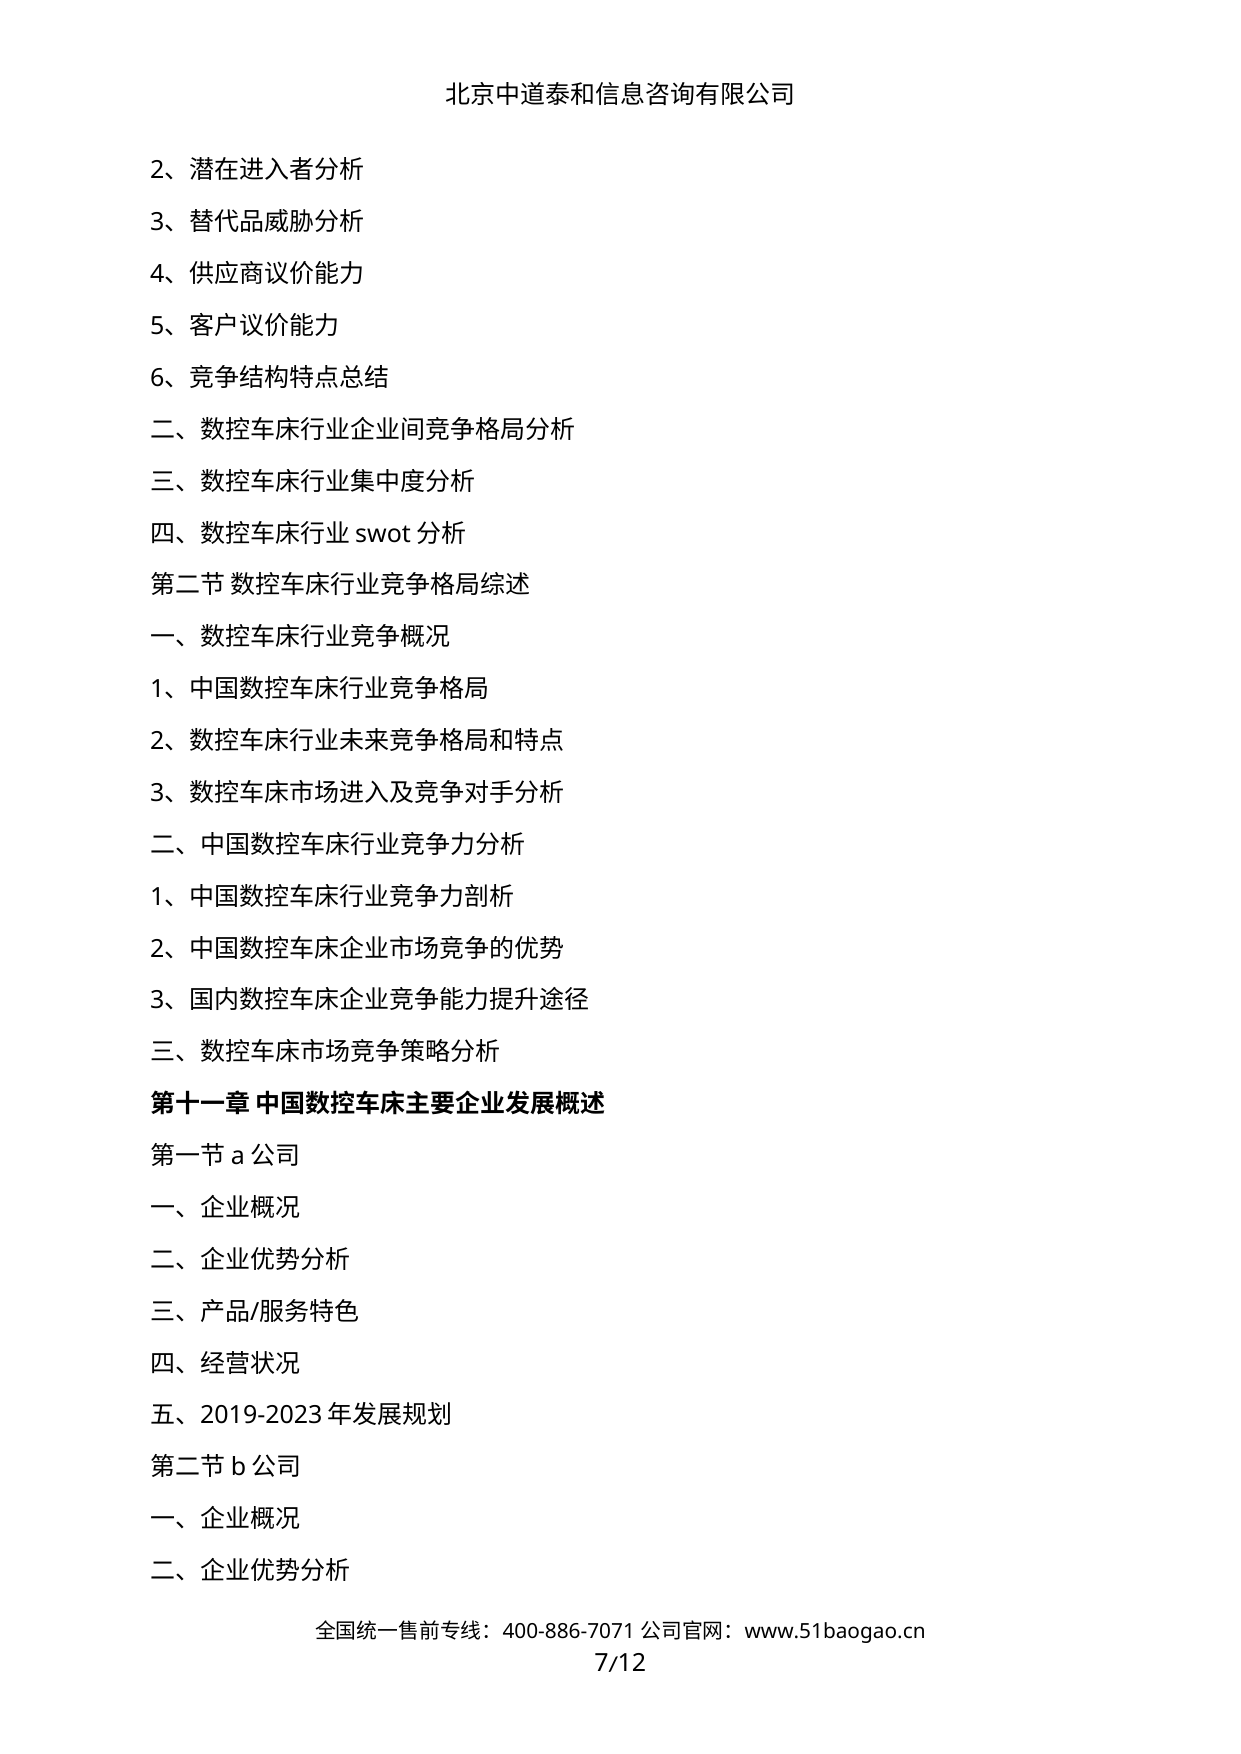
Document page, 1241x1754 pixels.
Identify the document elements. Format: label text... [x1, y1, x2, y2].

text 三、数控车床行业集中度分析 [150, 461, 1090, 497]
text 第一节 a公司 [150, 1136, 1090, 1172]
text 二、企业优势分析 [150, 1551, 1090, 1587]
text 三、数控车床市场竞争策略分析 [150, 1032, 1090, 1068]
text 一、企业概况 [150, 1187, 1090, 1224]
text 第二节 b公司 [150, 1447, 1090, 1483]
text 第十一章 中国数控车床主要企业发展概述 [150, 1084, 1090, 1120]
text 3、数控车床市场进入及竞争对手分析 [150, 772, 1090, 809]
text 一、数控车床行业竞争概况 [150, 617, 1090, 653]
text 二、数控车床行业企业间竞争格局分析 [150, 409, 1090, 446]
text 1、中国数控车床行业竞争格局 [150, 669, 1090, 705]
text 五、2019-2023年发展规划 [150, 1395, 1090, 1431]
text 二、中国数控车床行业竞争力分析 [150, 824, 1090, 861]
text 第二节 数控车床行业竞争格局综述 [150, 565, 1090, 601]
text 5、客户议价能力 [150, 306, 1090, 342]
text 4、供应商议价能力 [150, 254, 1090, 290]
text 2、数控车床行业未来竞争格局和特点 [150, 721, 1090, 757]
text 二、企业优势分析 [150, 1239, 1090, 1276]
text 一、企业概况 [150, 1499, 1090, 1535]
text 3、国内数控车床企业竞争能力提升途径 [150, 980, 1090, 1016]
text 6、竞争结构特点总结 [150, 357, 1090, 394]
text 3、替代品威胁分析 [150, 202, 1090, 238]
text 1、中国数控车床行业竞争力剖析 [150, 876, 1090, 912]
text 四、经营状况 [150, 1343, 1090, 1379]
text 四、数控车床行业swot分析 [150, 513, 1090, 549]
text 三、产品/服务特色 [150, 1291, 1090, 1327]
text 2、潜在进入者分析 [150, 150, 1090, 186]
text 2、中国数控车床企业市场竞争的优势 [150, 928, 1090, 964]
